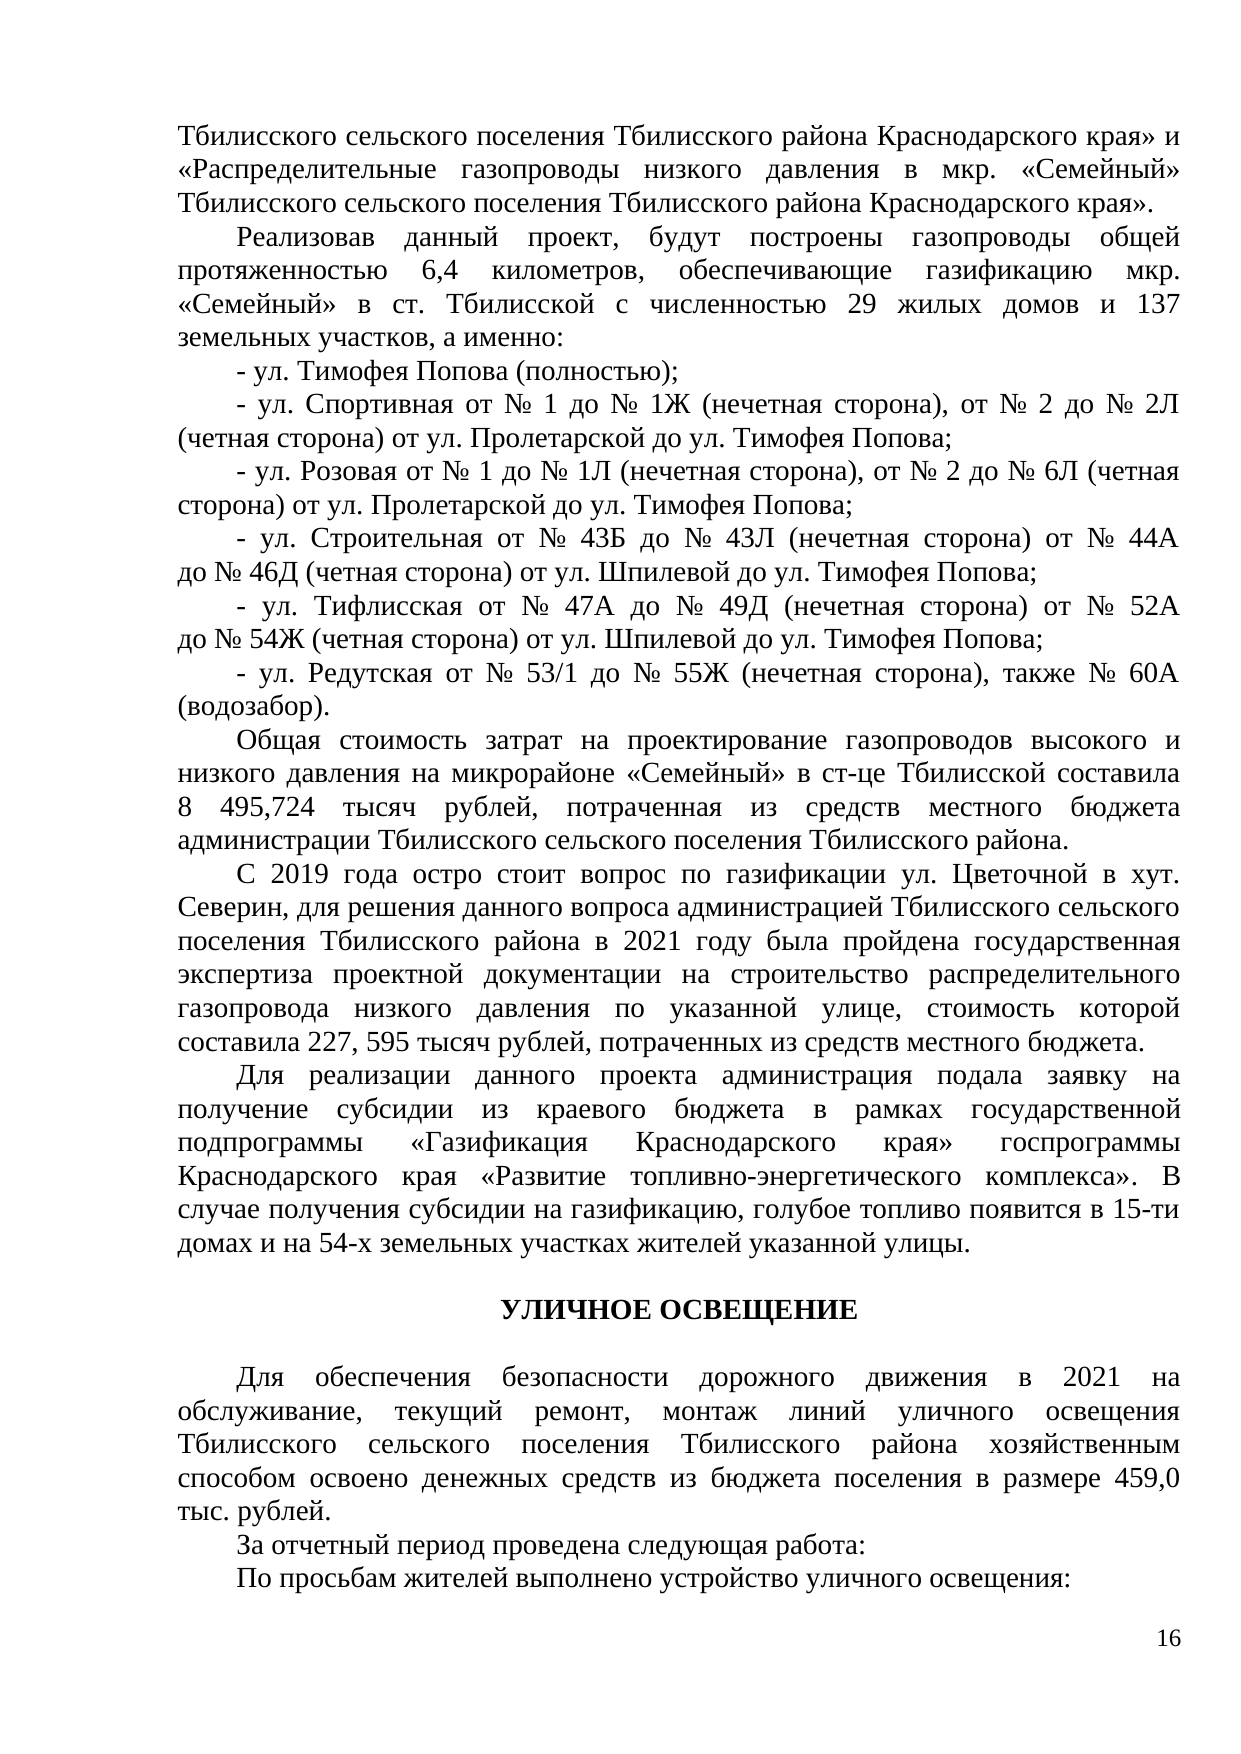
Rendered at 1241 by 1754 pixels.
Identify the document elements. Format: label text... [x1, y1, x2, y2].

text С 2019 года остро стоит вопрос по газификации ул. Цветочной в хут. Северин, для решения данного вопроса администрацией Тбилисского сельского поселения Тбилисского района в 2021 году была пройдена государственная экспертиза проектной документации на строительство распределительного газопровода низкого давления по указанной улице, стоимость которой составила 227, 595 тысяч рублей, потраченных из средств местного бюджета. [177, 856, 1181, 1057]
text По просьбам жителей выполнено устройство уличного освещения: [177, 1560, 1181, 1594]
text За отчетный период проведена следующая работа: [177, 1527, 1181, 1560]
text Реализовав данный проект, будут построены газопроводы общей протяженностью 6,4 километров, обеспечивающие газификацию мкр. «Семейный» в ст. Тбилисской с численностью 29 жилых домов и 137 земельных участков, а именно: [177, 219, 1181, 353]
text Для реализации данного проекта администрация подала заявку на получение субсидии из краевого бюджета в рамках государственной подпрограммы «Газификация Краснодарского края» госпрограммы Краснодарского края «Развитие топливно-энергетического комплекса». В случае получения субсидии на газификацию, голубое топливо появится в 15-ти домах и на 54-х земельных участках жителей указанной улицы. [177, 1057, 1181, 1258]
text - ул. Розовая от № 1 до № 1Л (нечетная сторона), от № 2 до № 6Л (четная сторона) от ул. Пролетарской до ул. Тимофея Попова; [177, 453, 1181, 521]
text - ул. Строительная от № 43Б до № 43Л (нечетная сторона) от № 44А до № 46Д (четная сторона) от ул. Шпилевой до ул. Тимофея Попова; [177, 521, 1181, 588]
text - ул. Тимофея Попова (полностью); [177, 353, 1181, 386]
text - ул. Тифлисская от № 47А до № 49Д (нечетная сторона) от № 52А до № 54Ж (четная сторона) от ул. Шпилевой до ул. Тимофея Попова; [177, 588, 1181, 655]
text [177, 118, 1181, 219]
text - ул. Спортивная от № 1 до № 1Ж (нечетная сторона), от № 2 до № 2Л (четная сторона) от ул. Пролетарской до ул. Тимофея Попова; [177, 386, 1181, 453]
text УЛИЧНОЕ ОСВЕЩЕНИЕ [177, 1292, 1181, 1326]
text Для обеспечения безопасности дорожного движения в 2021 на обслуживание, текущий ремонт, монтаж линий уличного освещения Тбилисского сельского поселения Тбилисского района хозяйственным способом освоено денежных средств из бюджета поселения в размере 459,0 тыс. рублей. [177, 1359, 1181, 1527]
text - ул. Редутская от № 53/1 до № 55Ж (нечетная сторона), также № 60А (водозабор). [177, 655, 1181, 722]
text Общая стоимость затрат на проектирование газопроводов высокого и низкого давления на микрорайоне «Семейный» в ст-це Тбилисской составила 8 495,724 тысяч рублей, потраченная из средств местного бюджета администрации Тбилисского сельского поселения Тбилисского района. [177, 722, 1181, 856]
